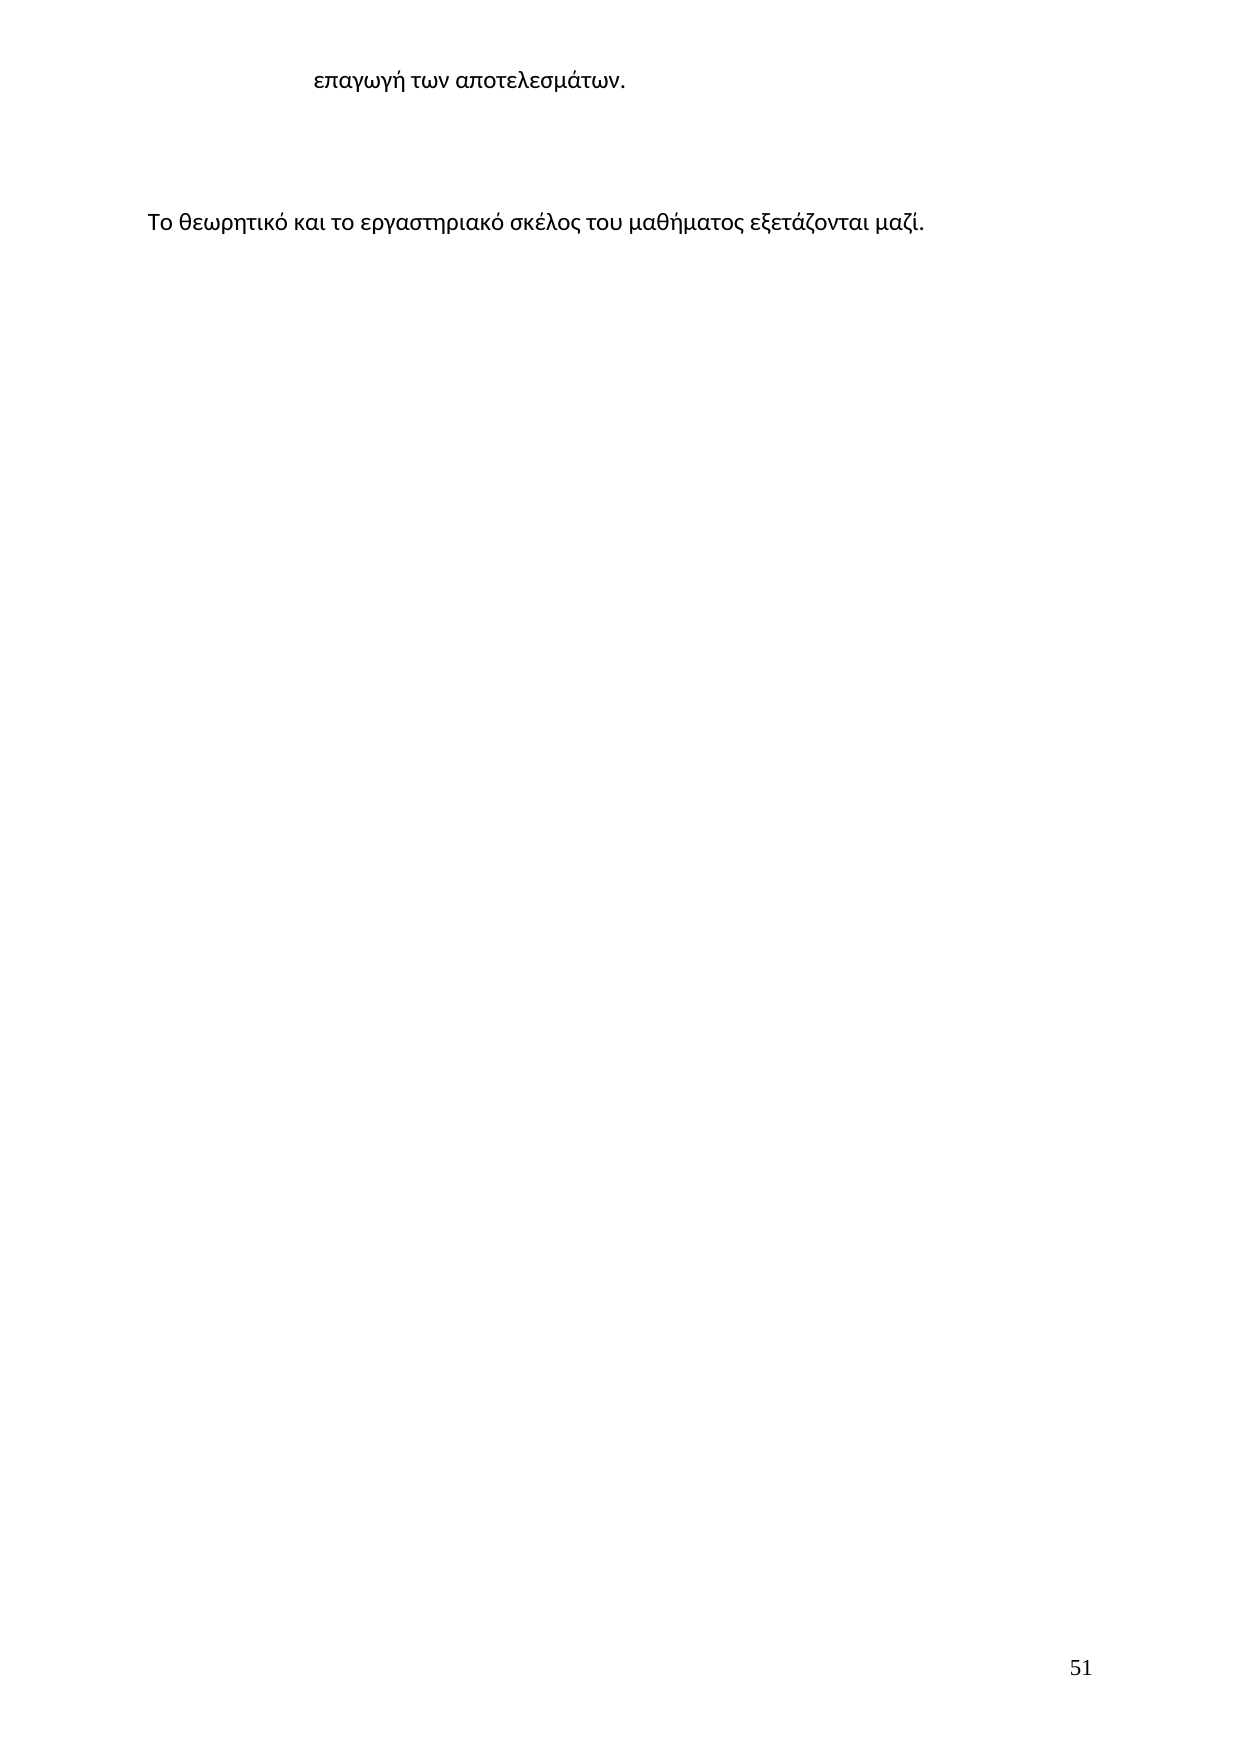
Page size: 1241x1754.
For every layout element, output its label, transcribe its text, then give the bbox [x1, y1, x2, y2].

text Το θεωρητικό και το εργαστηριακό σκέλος του μαθήματος εξετάζονται μαζί. [148, 201, 1092, 236]
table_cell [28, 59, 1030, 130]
